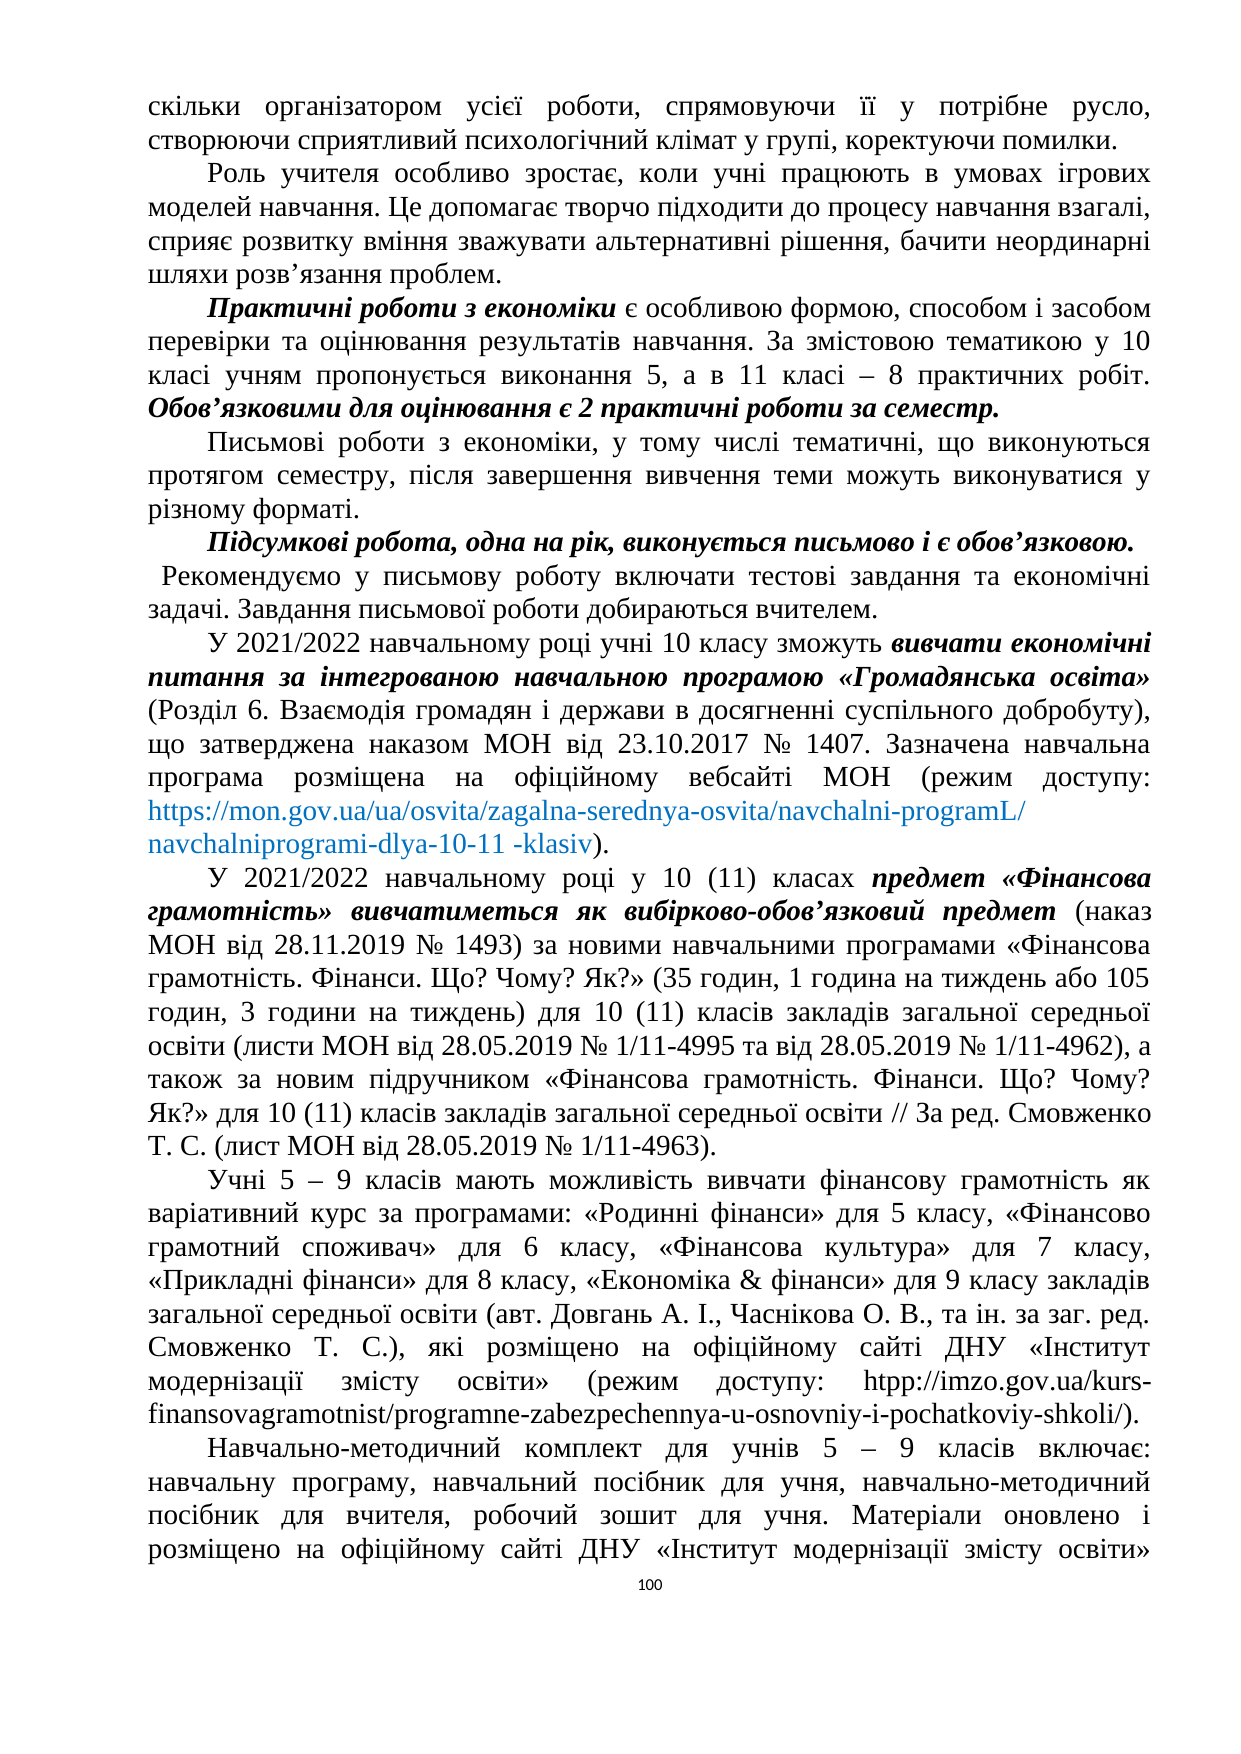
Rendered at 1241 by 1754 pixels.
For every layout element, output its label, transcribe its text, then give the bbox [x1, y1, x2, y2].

text Підсумкові робота, одна на рік, виконується письмово і є обов’язковою. [148, 524, 1152, 558]
text Учні 5 – 9 класів мають можливість вивчати фінансову грамотність як варіативний курс за програмами: «Родинні фінанси» для 5 класу, «Фінансово грамотний споживач» для 6 класу, «Фінансова культура» для 7 класу, «Прикладні фінанси» для 8 класу, «Економіка & фінанси» для 9 класу закладів загальної середньої освіти (авт. Довгань А. І., Часнікова О. В., та ін. за заг. ред. Смовженко Т. С.), які розміщено на офіційному сайті ДНУ «Інститут модернізації змісту освіти» (режим доступу: htpp://imzo.gov.ua/kurs-finansovagramotnist/programne-zabezpechennya-u-osnovniy-i-pochatkoviy-shkoli/). [148, 1162, 1152, 1430]
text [148, 1430, 1152, 1564]
text Практичні роботи з економіки є особливою формою, способом і засобом перевірки та оцінювання результатів навчання. За змістовою тематикою у 10 класі учням пропонується виконання 5, а в 11 класі – 8 практичних робіт. Обов’язковими для оцінювання є 2 практичні роботи за семестр. [148, 290, 1152, 424]
text У 2021/2022 навчальному році у 10 (11) класах предмет «Фінансова грамотність» вивчатиметься як вибірково-обов’язковий предмет (наказ МОН від 28.11.2019 № 1493) за новими навчальними програмами «Фінансова грамотність. Фінанси. Що? Чому? Як?» (35 годин, 1 година на тиждень або 105 годин, 3 години на тиждень) для 10 (11) класів закладів загальної середньої освіти (листи МОН від 28.05.2019 № 1/11-4995 та від 28.05.2019 № 1/11-4962), а також за новим підручником «Фінансова грамотність. Фінанси. Що? Чому? Як?» для 10 (11) класів закладів загальної середньої освіти // За ред. Смовженко Т. С. (лист МОН від 28.05.2019 № 1/11-4963). [148, 860, 1152, 1162]
text Рекомендуємо у письмову роботу включати тестові завдання та економічні задачі. Завдання письмової роботи добираються вчителем. [148, 558, 1152, 625]
text Роль учителя особливо зростає, коли учні працюють в умовах ігрових моделей навчання. Це допомагає творчо підходити до процесу навчання взагалі, сприяє розвитку вміння зважувати альтернативні рішення, бачити неординарні шляхи розв’язання проблем. [148, 156, 1152, 290]
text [148, 88, 1152, 156]
text У 2021/2022 навчальному році учні 10 класу зможуть вивчати економічні питання за інтегрованою навчальною програмою «Громадянська освіта» (Розділ 6. Взаємодія громадян і держави в досягненні суспільного добробуту), що затверджена наказом МОН від 23.10.2017 № 1407. Зазначена навчальна програма розміщена на офіційному вебсайті МОН (режим доступу: https://mon.gov.ua/ua/osvita/zagalna-serednya-osvita/navchalni-programL/navchalniprogrami-dlya-10-11 -klasiv). [148, 625, 1152, 860]
text Письмові роботи з економіки, у тому числі тематичні, що виконуються протягом семестру, після завершення вивчення теми можуть виконуватися у різному форматі. [148, 424, 1152, 524]
